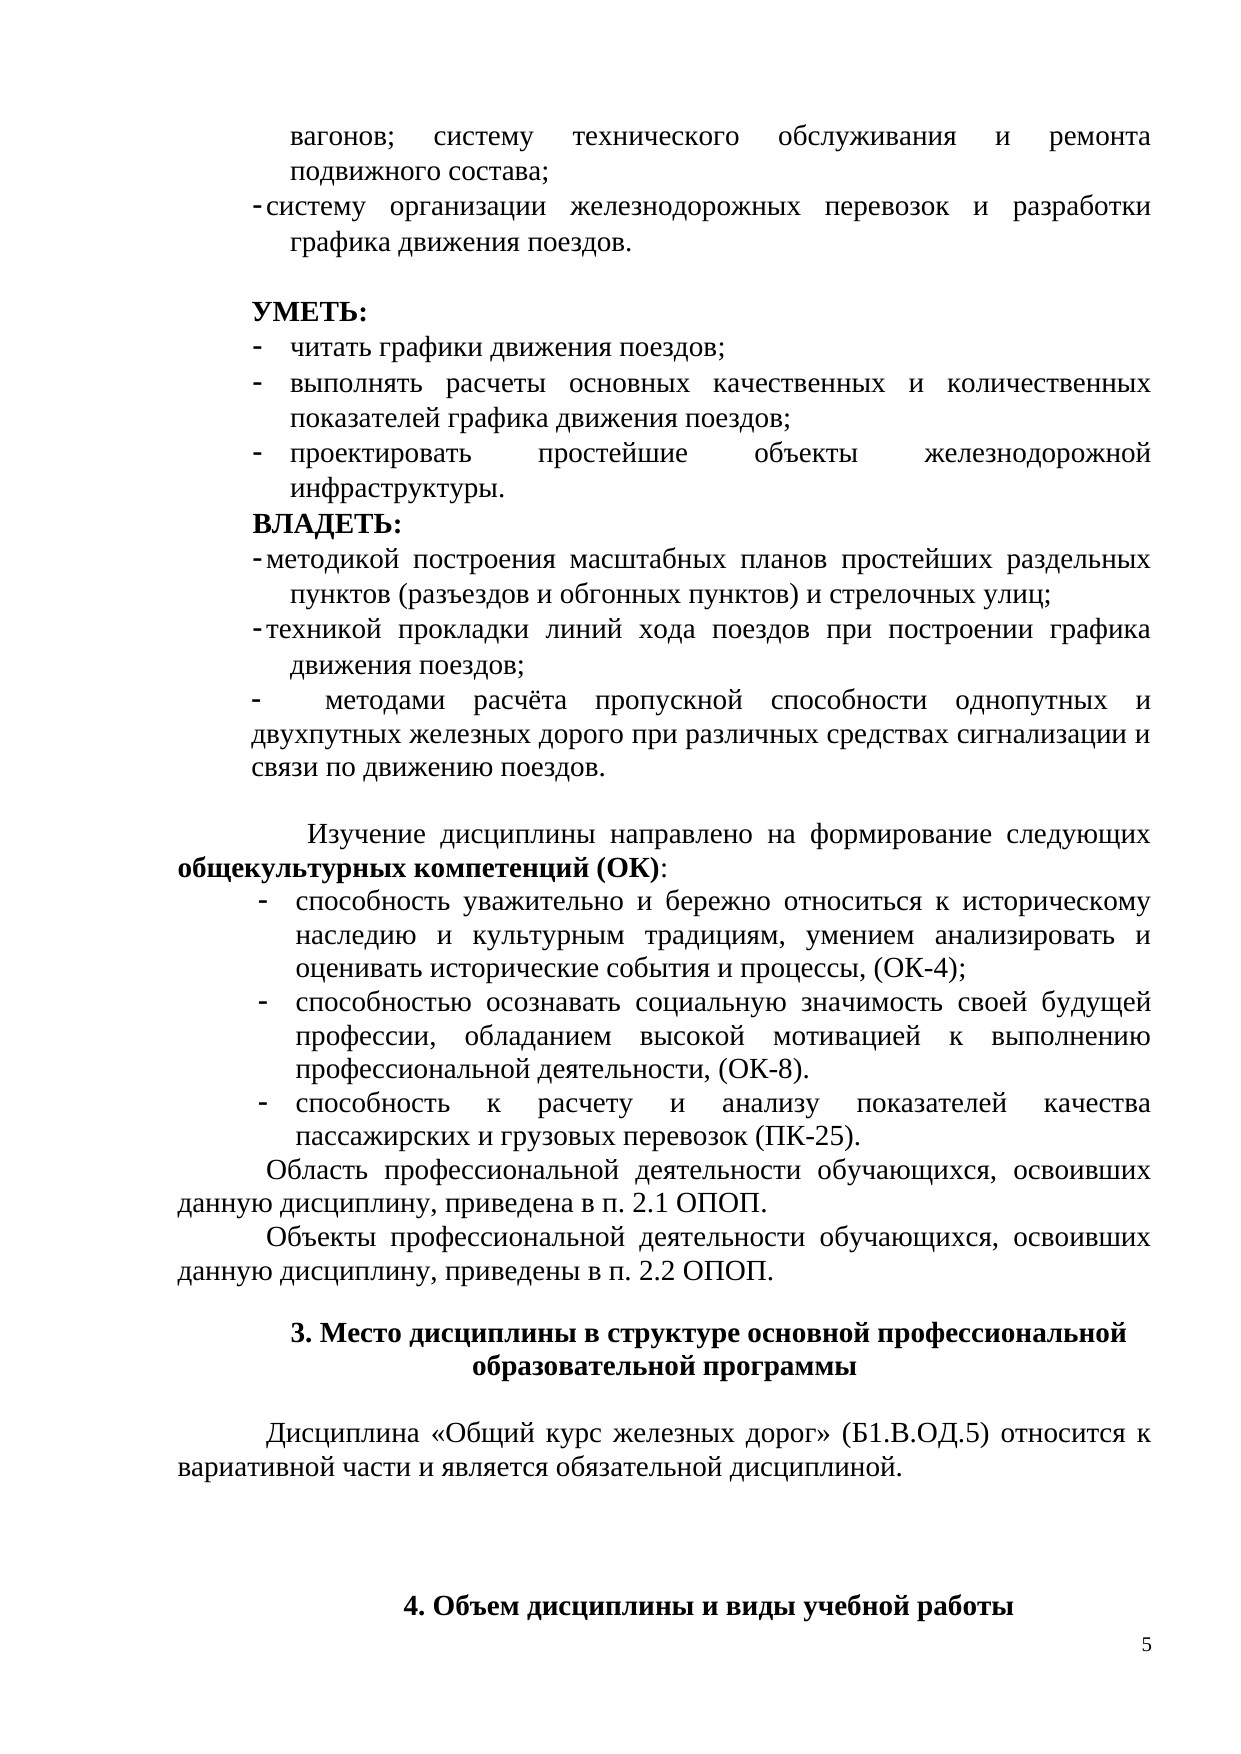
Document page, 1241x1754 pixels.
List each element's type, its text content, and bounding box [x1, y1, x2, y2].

list способность к расчету и анализу показателей качества пассажирских и грузовых перевозок (ПК-25). [258, 1085, 1152, 1152]
text Изучение дисциплины направлено на формирование следующих общекультурных компетенций (ОК): [177, 816, 1152, 883]
text УМЕТЬ: [177, 294, 1152, 328]
list проектировать простейшие объекты железнодорожной инфраструктуры. [252, 435, 1152, 504]
list методикой построения масштабных планов простейших раздельных пунктов (разъездов и обгонных пунктов) и стрелочных улиц; [252, 541, 1152, 610]
list читать графики движения поездов; [252, 329, 1152, 363]
text 4. Объем дисциплины и виды учебной работы [177, 1588, 1152, 1622]
list способность уважительно и бережно относиться к историческому наследию и культурным традициям, умением анализировать и оценивать исторические события и процессы, (ОК-4); [258, 883, 1152, 984]
list техникой прокладки линий хода поездов при построении графика движения поездов; [252, 612, 1152, 680]
list способностью осознавать социальную значимость своей будущей профессии, обладанием высокой мотивацией к выполнению профессиональной деятельности, (ОК-8). [258, 984, 1152, 1085]
text Дисциплина «Общий курс железных дорог» (Б1.В.ОД.5) относится к вариативной части и является обязательной дисциплиной. [177, 1416, 1152, 1483]
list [252, 118, 1152, 187]
text Объекты профессиональной деятельности обучающихся, освоивших данную дисциплину, приведены в п. 2.2 ОПОП. [177, 1219, 1152, 1286]
list методами расчёта пропускной способности однопутных и двухпутных железных дорого при различных средствах сигнализации и связи по движению поездов. [251, 682, 1152, 783]
list систему организации железнодорожных перевозок и разработки графика движения поездов. [252, 188, 1152, 257]
text 3. Место дисциплины в структуре основной профессиональной образовательной программы [177, 1315, 1152, 1382]
text ВЛАДЕТЬ: [177, 506, 1152, 539]
list выполнять расчеты основных качественных и количественных показателей графика движения поездов; [252, 365, 1152, 434]
text Область профессиональной деятельности обучающихся, освоивших данную дисциплину, приведена в п. 2.1 ОПОП. [177, 1152, 1152, 1219]
